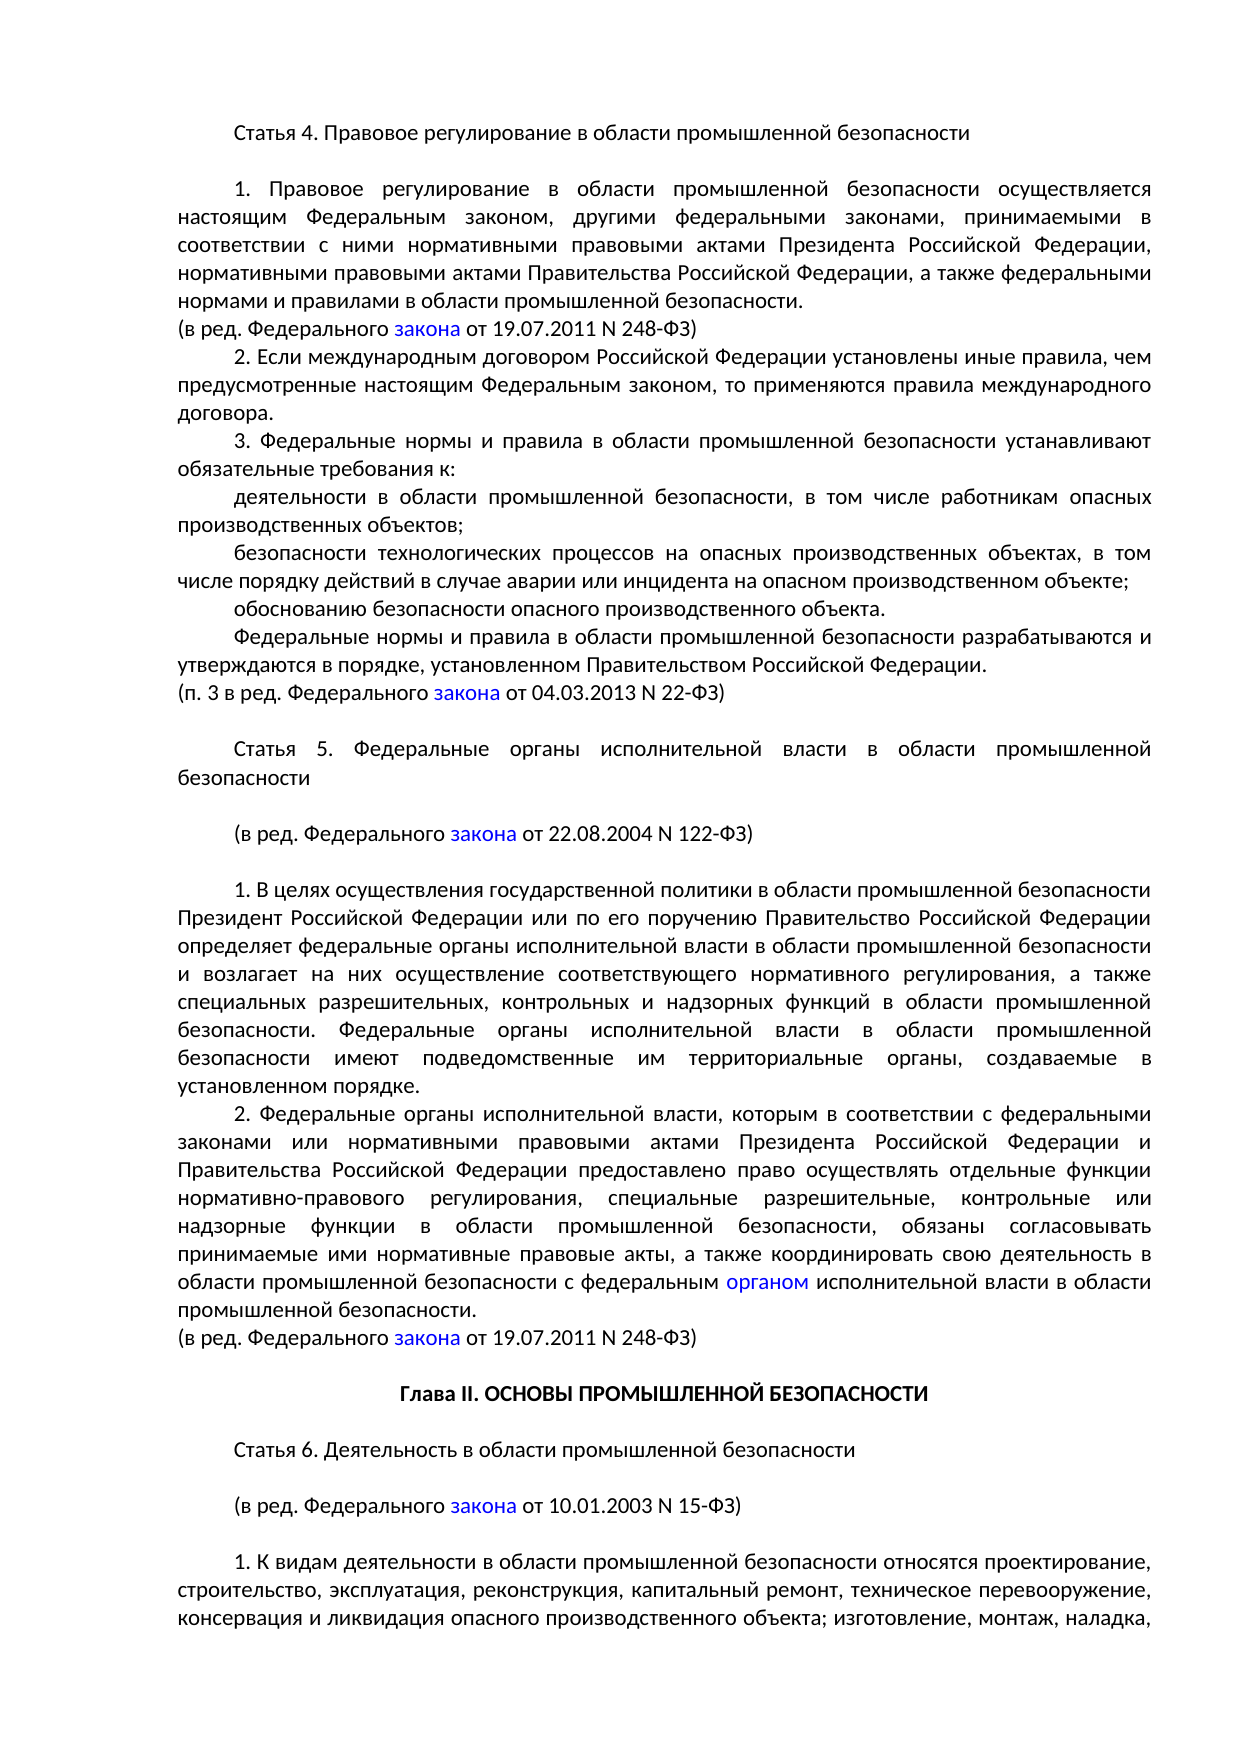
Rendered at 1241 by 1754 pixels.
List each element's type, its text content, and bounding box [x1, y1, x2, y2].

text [177, 1547, 1152, 1631]
text Статья 4. Правовое регулирование в области промышленной безопасности [177, 118, 1152, 146]
text Федеральные нормы и правила в области промышленной безопасности разрабатываются и утверждаются в порядке, установленном Правительством Российской Федерации. [177, 622, 1152, 678]
text деятельности в области промышленной безопасности, в том числе работникам опасных производственных объектов; [177, 482, 1152, 538]
text (п. 3 в ред. Федерального закона от 04.03.2013 N 22-ФЗ) [177, 678, 1152, 707]
text 2. Федеральные органы исполнительной власти, которым в соответствии с федеральными законами или нормативными правовыми актами Президента Российской Федерации и Правительства Российской Федерации предоставлено право осуществлять отдельные функции нормативно-правового регулирования, специальные разрешительные, контрольные или надзорные функции в области промышленной безопасности, обязаны согласовывать принимаемые ими нормативные правовые акты, а также координировать свою деятельность в области промышленной безопасности с федеральным органом исполнительной власти в области промышленной безопасности. [177, 1099, 1152, 1323]
text (в ред. Федерального закона от 19.07.2011 N 248-ФЗ) [177, 1323, 1152, 1351]
text Статья 5. Федеральные органы исполнительной власти в области промышленной безопасности [177, 734, 1152, 791]
text 1. Правовое регулирование в области промышленной безопасности осуществляется настоящим Федеральным законом, другими федеральными законами, принимаемыми в соответствии с ними нормативными правовыми актами Президента Российской Федерации, нормативными правовыми актами Правительства Российской Федерации, а также федеральными нормами и правилами в области промышленной безопасности. [177, 174, 1152, 314]
text обоснованию безопасности опасного производственного объекта. [177, 594, 1152, 622]
text безопасности технологических процессов на опасных производственных объектах, в том числе порядку действий в случае аварии или инцидента на опасном производственном объекте; [177, 538, 1152, 594]
text Глава II. ОСНОВЫ ПРОМЫШЛЕННОЙ БЕЗОПАСНОСТИ [177, 1379, 1152, 1407]
text 1. В целях осуществления государственной политики в области промышленной безопасности Президент Российской Федерации или по его поручению Правительство Российской Федерации определяет федеральные органы исполнительной власти в области промышленной безопасности и возлагает на них осуществление соответствующего нормативного регулирования, а также специальных разрешительных, контрольных и надзорных функций в области промышленной безопасности. Федеральные органы исполнительной власти в области промышленной безопасности имеют подведомственные им территориальные органы, создаваемые в установленном порядке. [177, 875, 1152, 1099]
text (в ред. Федерального закона от 19.07.2011 N 248-ФЗ) [177, 314, 1152, 342]
text 2. Если международным договором Российской Федерации установлены иные правила, чем предусмотренные настоящим Федеральным законом, то применяются правила международного договора. [177, 342, 1152, 426]
text Статья 6. Деятельность в области промышленной безопасности [177, 1435, 1152, 1463]
text 3. Федеральные нормы и правила в области промышленной безопасности устанавливают обязательные требования к: [177, 426, 1152, 482]
text (в ред. Федерального закона от 22.08.2004 N 122-ФЗ) [177, 819, 1152, 847]
text (в ред. Федерального закона от 10.01.2003 N 15-ФЗ) [177, 1491, 1152, 1519]
